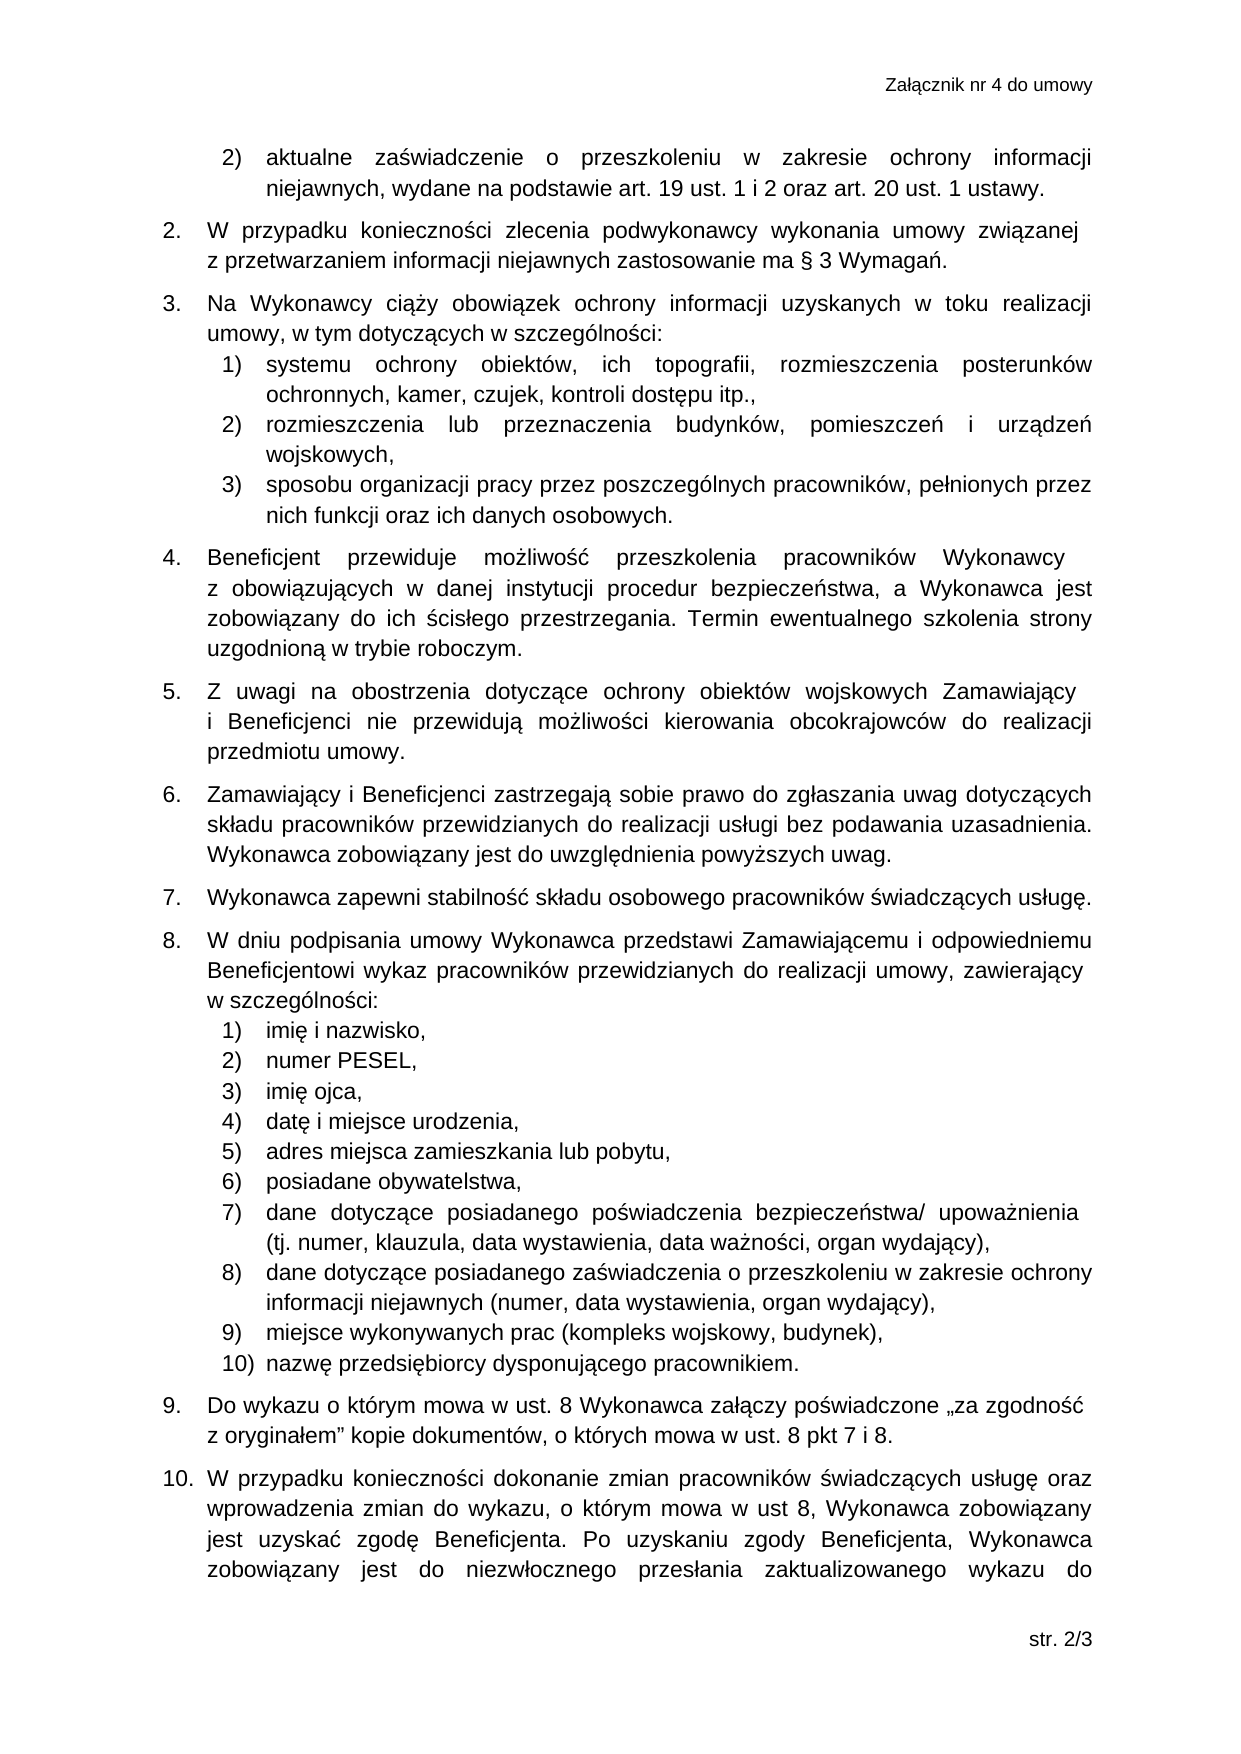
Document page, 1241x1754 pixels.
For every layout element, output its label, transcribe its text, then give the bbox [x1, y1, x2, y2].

list Zamawiający i Beneficjenci zastrzegają sobie prawo do zgłaszania uwag dotyczących składu pracowników przewidzianych do realizacji usługi bez podawania uzasadnienia. Wykonawca zobowiązany jest do uwzględnienia powyższych uwag. [162, 781, 1092, 868]
list Z uwagi na obostrzenia dotyczące ochrony obiektów wojskowych Zamawiający i Beneficjenci nie przewidują możliwości kierowania obcokrajowców do realizacji przedmiotu umowy. [162, 678, 1092, 764]
list dane dotyczące posiadanego zaświadczenia o przeszkoleniu w zakresie ochrony informacji niejawnych (numer, data wystawienia, organ wydający), [222, 1259, 1092, 1316]
list systemu ochrony obiektów, ich topografii, rozmieszczenia posterunków ochronnych, kamer, czujek, kontroli dostępu itp., [222, 351, 1092, 407]
list W przypadku konieczności zlecenia podwykonawcy wykonania umowy związanej z przetwarzaniem informacji niejawnych zastosowanie ma § 3 Wymagań. [162, 217, 1092, 274]
list W dniu podpisania umowy Wykonawca przedstawi Zamawiającemu i odpowiedniemu Beneficjentowi wykaz pracowników przewidzianych do realizacji umowy, zawierający w szczególności: [162, 927, 1092, 1013]
list imię i nazwisko, [222, 1017, 1092, 1044]
list posiadane obywatelstwa, [222, 1168, 1092, 1195]
list adres miejsca zamieszkania lub pobytu, [222, 1138, 1092, 1164]
list dane dotyczące posiadanego poświadczenia bezpieczeństwa/ upoważnienia (tj. numer, klauzula, data wystawienia, data ważności, organ wydający), [222, 1198, 1092, 1255]
list nazwę przedsiębiorcy dysponującego pracownikiem. [222, 1349, 1092, 1376]
list numer PESEL, [222, 1047, 1092, 1074]
list imię ojca, [222, 1078, 1092, 1104]
list datę i miejsce urodzenia, [222, 1108, 1092, 1134]
list Do wykazu o którym mowa w ust. 8 Wykonawca załączy poświadczone „za zgodność z oryginałem” kopie dokumentów, o których mowa w ust. 8 pkt 7 i 8. [162, 1392, 1092, 1449]
list Beneficjent przewiduje możliwość przeszkolenia pracowników Wykonawcy z obowiązujących w danej instytucji procedur bezpieczeństwa, a Wykonawca jest zobowiązany do ich ścisłego przestrzegania. Termin ewentualnego szkolenia strony uzgodnioną w trybie roboczym. [162, 544, 1092, 661]
list rozmieszczenia lub przeznaczenia budynków, pomieszczeń i urządzeń wojskowych, [222, 411, 1092, 468]
list Wykonawca zapewni stabilność składu osobowego pracowników świadczących usługę. [162, 884, 1092, 910]
list aktualne zaświadczenie o przeszkoleniu w zakresie ochrony informacji niejawnych, wydane na podstawie art. 19 ust. 1 i 2 oraz art. 20 ust. 1 ustawy. [222, 144, 1092, 201]
list sposobu organizacji pracy przez poszczególnych pracowników, pełnionych przez nich funkcji oraz ich danych osobowych. [222, 471, 1092, 528]
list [162, 1465, 1092, 1582]
list miejsce wykonywanych prac (kompleks wojskowy, budynek), [222, 1319, 1092, 1346]
list Na Wykonawcy ciąży obowiązek ochrony informacji uzyskanych w toku realizacji umowy, w tym dotyczących w szczególności: [162, 290, 1092, 347]
